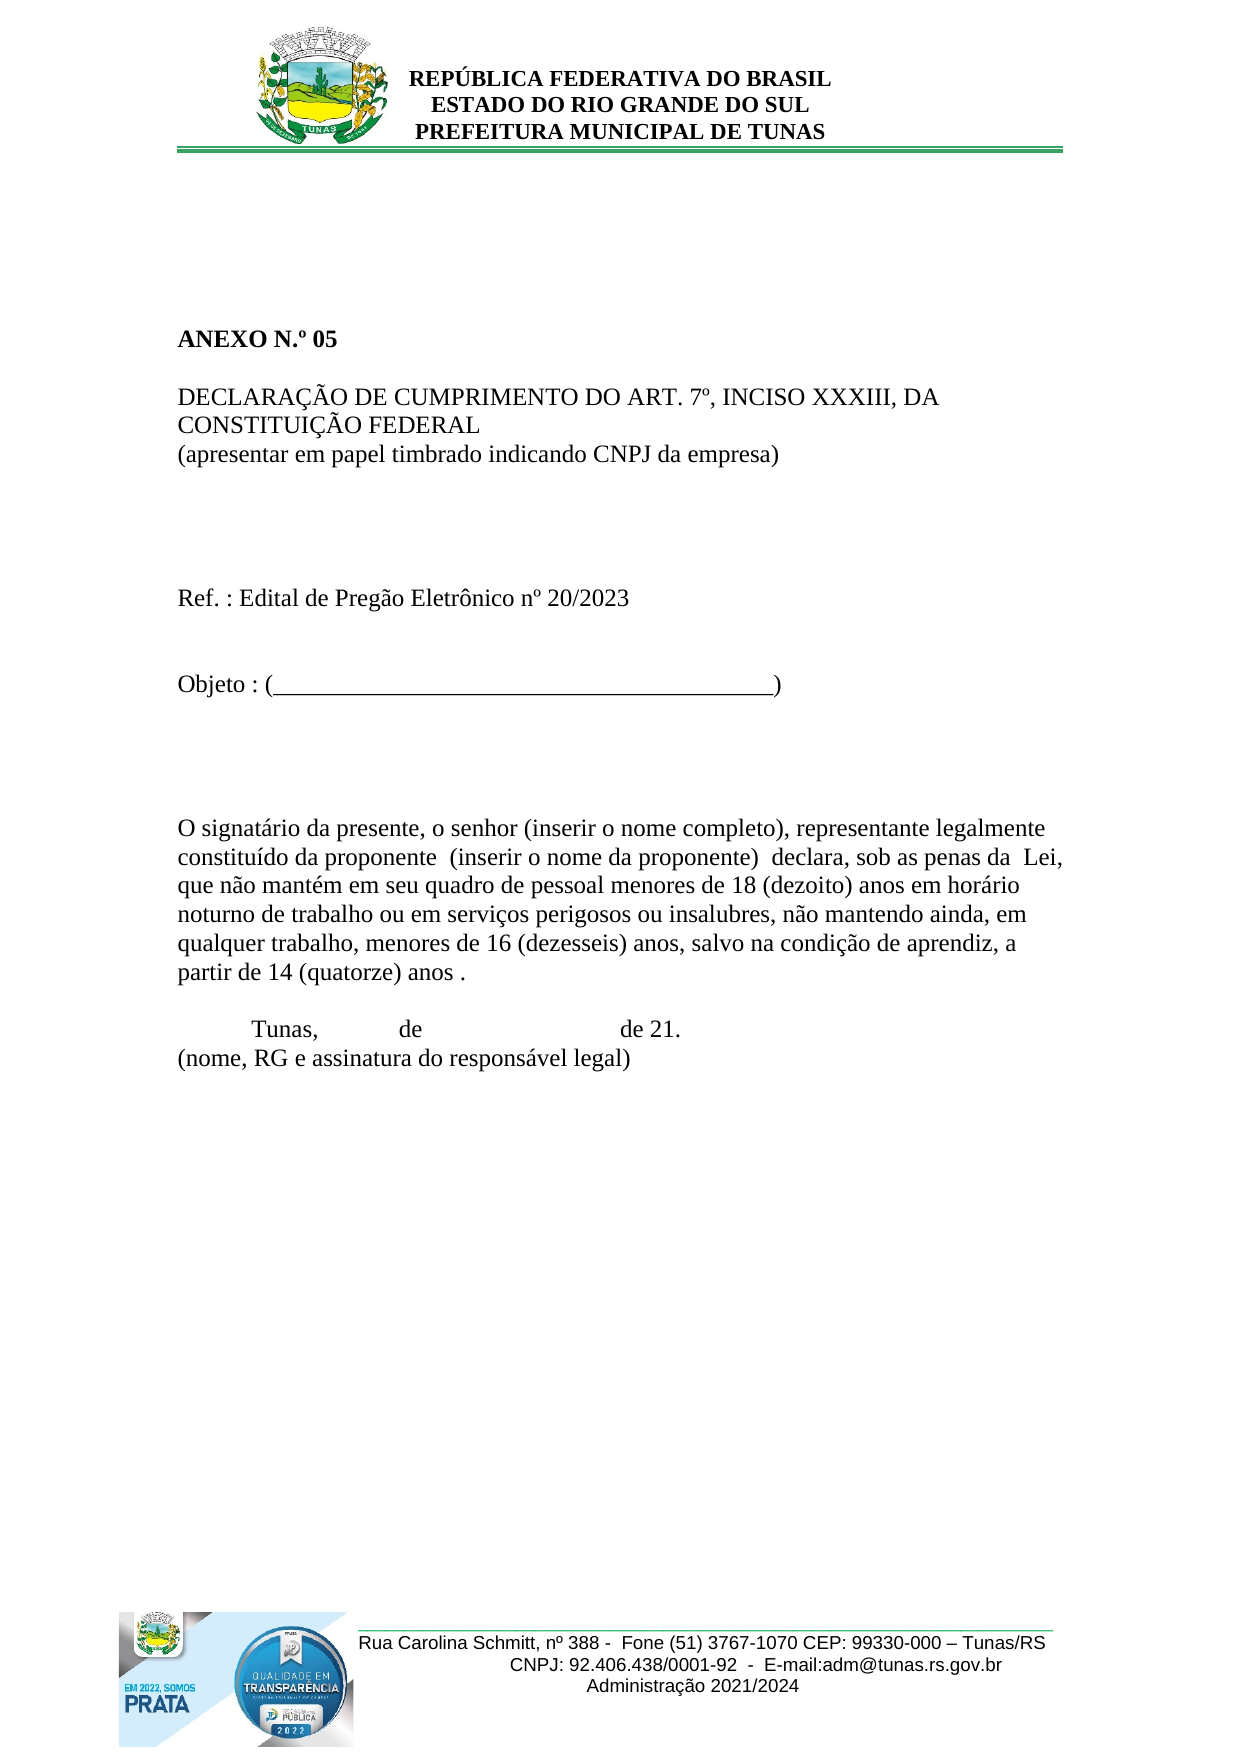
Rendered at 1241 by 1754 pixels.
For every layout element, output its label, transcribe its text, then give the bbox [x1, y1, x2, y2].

text (apresentar em papel timbrado indicando CNPJ da empresa) [177, 439, 1063, 468]
text DECLARAÇÃO DE CUMPRIMENTO DO ART. 7º, INCISO XXXIII, DA CONSTITUIÇÃO FEDERAL [177, 382, 1063, 439]
picture [118, 1612, 354, 1747]
text O signatário da presente, o senhor (inserir o nome completo), representante legalmente constituído da proponente (inserir o nome da proponente) declara, sob as penas da Lei, que não mantém em seu quadro de pessoal menores de 18 (dezoito) anos em horário noturno de trabalho ou em serviços perigosos ou insalubres, não mantendo ainda, em qualquer trabalho, menores de 16 (dezesseis) anos, salvo na condição de aprendiz, a partir de 14 (quatorze) anos . [177, 813, 1063, 986]
text (nome, RG e assinatura do responsável legal) [177, 1043, 1063, 1072]
picture [256, 27, 388, 144]
text ANEXO N.º 05 [177, 324, 1063, 353]
text Ref. : Edital de Pregão Eletrônico nº 20/2023 [177, 583, 1063, 612]
text Objeto : (________________________________________) [177, 669, 1063, 698]
text Tunas, de de 21. [177, 1014, 1063, 1043]
